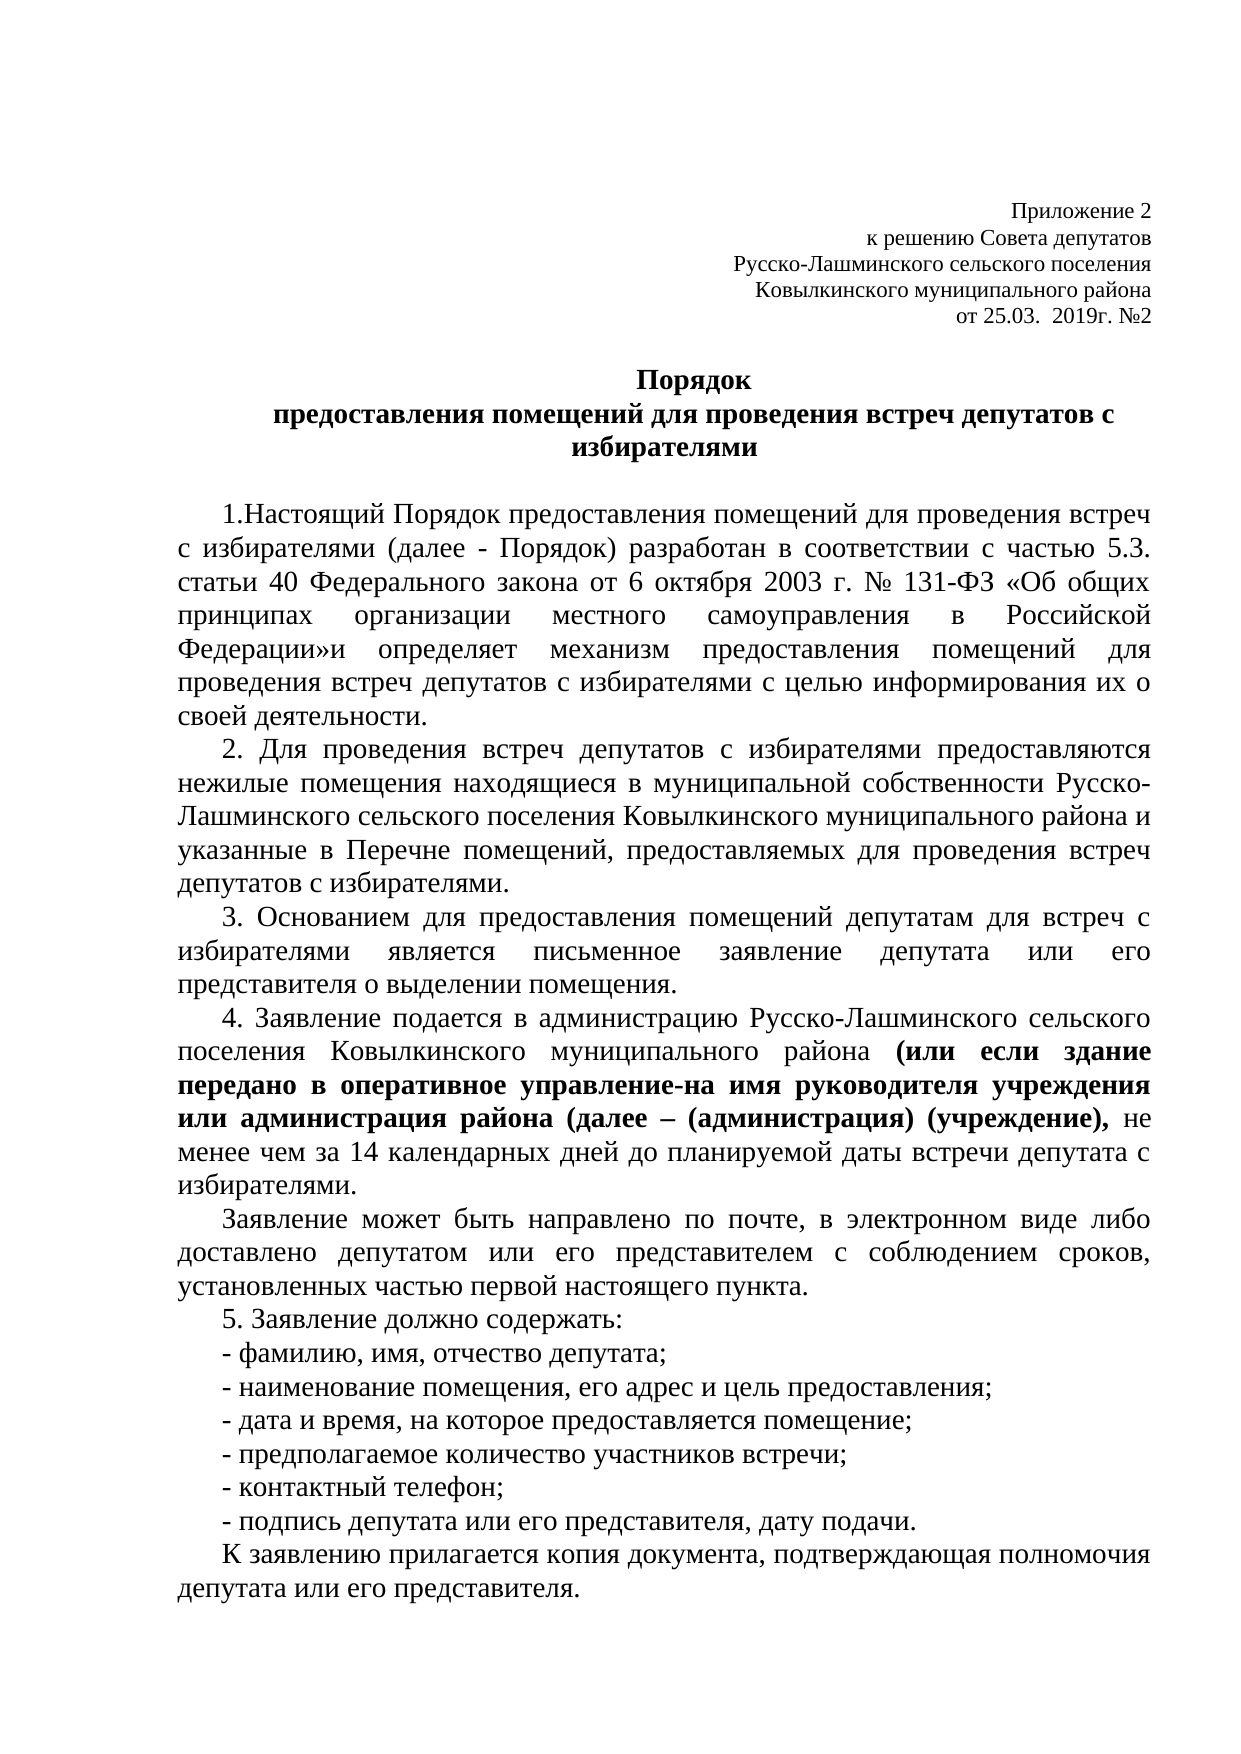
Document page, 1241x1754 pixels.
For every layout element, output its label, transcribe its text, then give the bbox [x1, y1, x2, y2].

text 1.Настоящий Порядок предоставления помещений для проведения встреч с избирателями (далее - Порядок) разработан в соответствии с частью 5.3. статьи 40 Федерального закона от 6 октября 2003 г. № 131-ФЗ «Об общих принципах организации местного самоуправления в Российской Федерации»и определяет механизм предоставления помещений для проведения встреч депутатов с избирателями с целью информирования их о своей деятельности. [177, 497, 1152, 731]
text Порядок [177, 362, 1152, 396]
text Приложение 2 [177, 197, 1152, 223]
text к решению Совета депутатов [177, 223, 1152, 250]
text К заявлению прилагается копия документа, подтверждающая полномочия депутата или его представителя. [177, 1536, 1152, 1603]
text 2. Для проведения встреч депутатов с избирателями предоставляются нежилые помещения находящиеся в муниципальной собственности Русско-Лашминского сельского поселения Ковылкинского муниципального района и указанные в Перечне помещений, предоставляемых для проведения встреч депутатов с избирателями. [177, 731, 1152, 899]
text - контактный телефон; [177, 1469, 1152, 1503]
text 5. Заявление должно содержать: [177, 1302, 1152, 1335]
text предоставления помещений для проведения встреч депутатов с избирателями [177, 396, 1152, 463]
text Заявление может быть направлено по почте, в электронном виде либо доставлено депутатом или его представителем с соблюдением сроков, установленных частью первой настоящего пункта. [177, 1201, 1152, 1302]
text - фамилию, имя, отчество депутата; [177, 1335, 1152, 1369]
text - наименование помещения, его адрес и цель предоставления; [177, 1369, 1152, 1402]
text 4. Заявление подается в администрацию Русско-Лашминского сельского поселения Ковылкинского муниципального района (или если здание передано в оперативное управление-на имя руководителя учреждения или администрация района (далее – (администрация) (учреждение), не менее чем за 14 календарных дней до планируемой даты встречи депутата с избирателями. [177, 1000, 1152, 1201]
text - предполагаемое количество участников встречи; [177, 1436, 1152, 1469]
text 3. Основанием для предоставления помещений депутатам для встреч с избирателями является письменное заявление депутата или его представителя о выделении помещения. [177, 899, 1152, 1000]
text от 25.03. 2019г. №2 [177, 303, 1152, 329]
text Русско-Лашминского сельского поселения [177, 250, 1152, 276]
text - подпись депутата или его представителя, дату подачи. [177, 1503, 1152, 1536]
text Ковылкинского муниципального района [177, 276, 1152, 303]
text - дата и время, на которое предоставляется помещение; [177, 1402, 1152, 1436]
